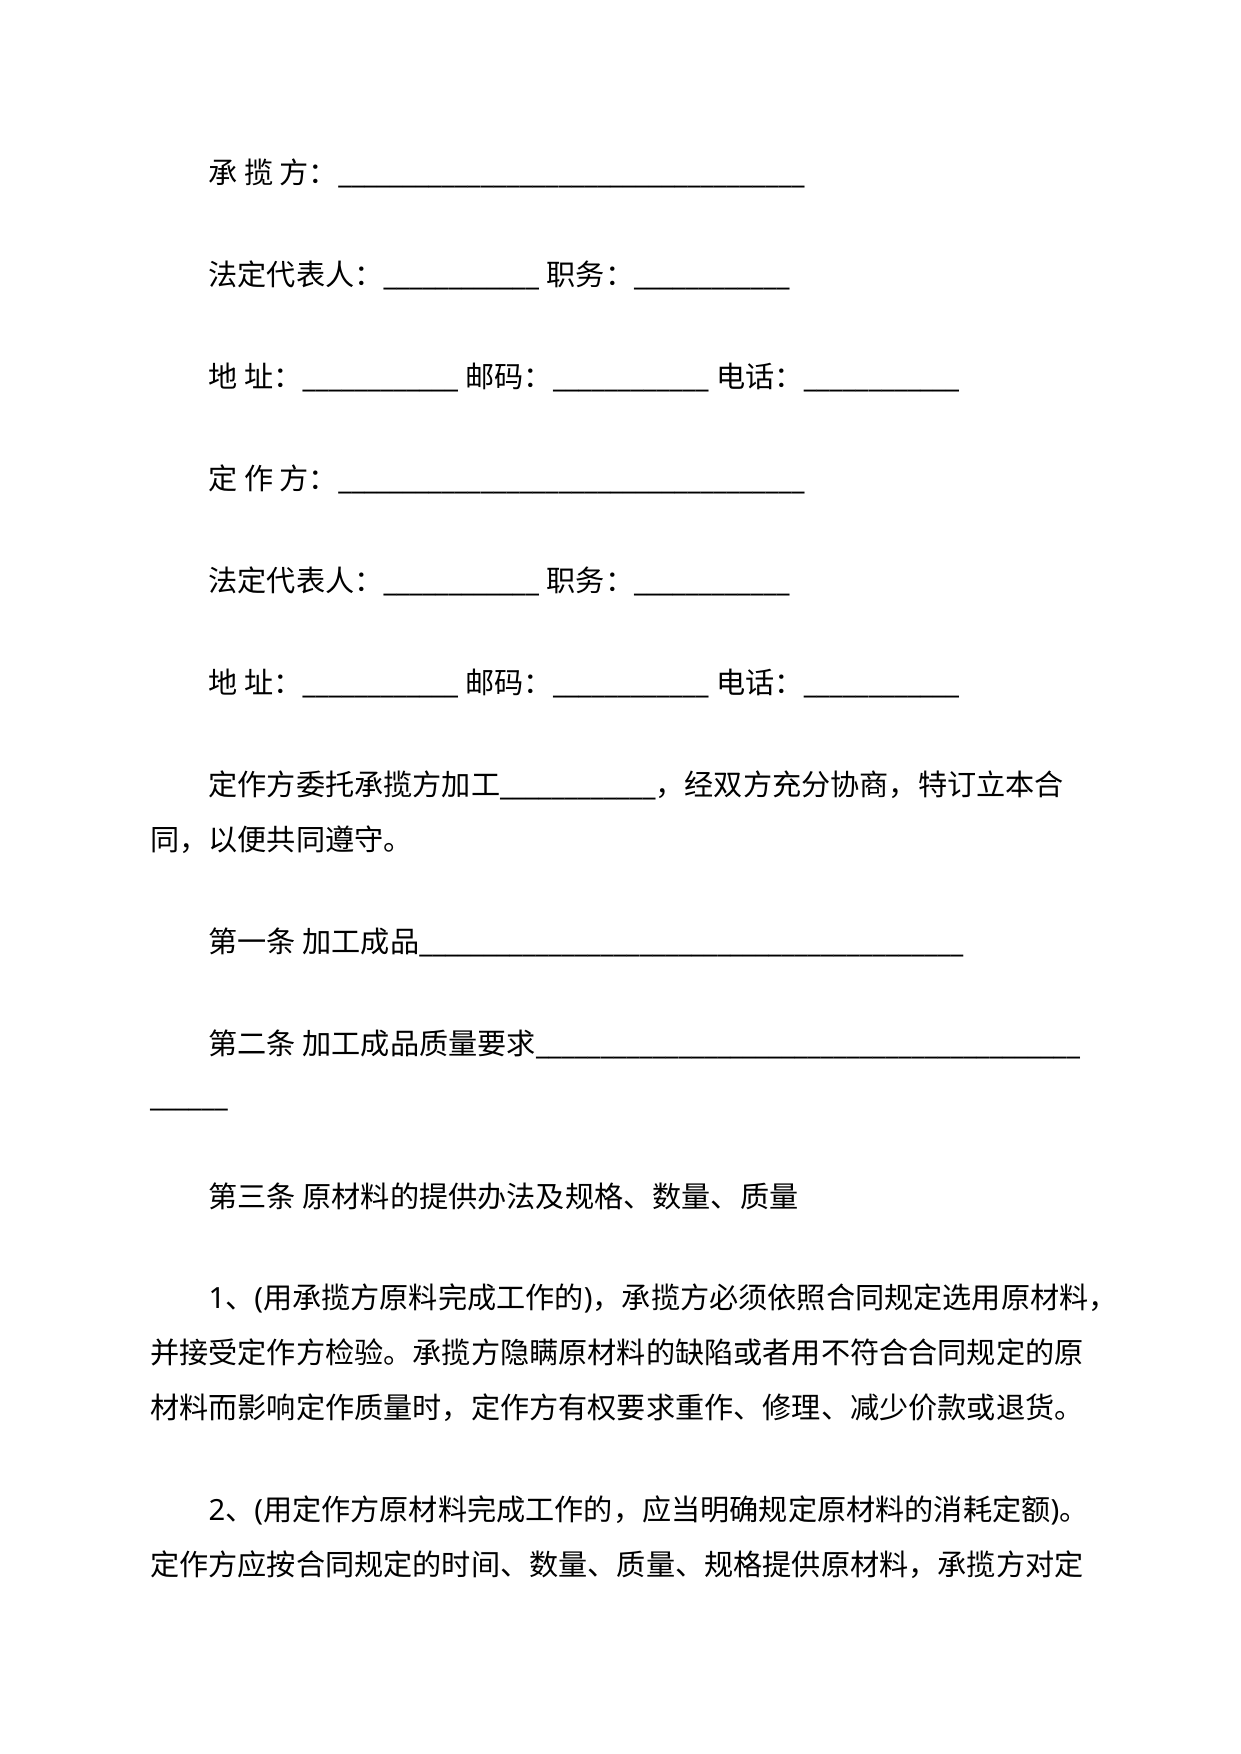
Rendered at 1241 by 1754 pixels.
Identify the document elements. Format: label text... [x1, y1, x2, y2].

text 地 址：____________ 邮码：____________ 电话：____________ [150, 354, 1090, 396]
text 1、(用承揽方原料完成工作的)，承揽方必须依照合同规定选用原材料，并接受定作方检验。承揽方隐瞒原材料的缺陷或者用不符合合同规定的原材料而影响定作质量时，定作方有权要求重作、修理、减少价款或退货。 [150, 1275, 1090, 1427]
text 定作方委托承揽方加工____________，经双方充分协商，特订立本合同，以便共同遵守。 [150, 762, 1090, 859]
text 第三条 原材料的提供办法及规格、数量、质量 [150, 1173, 1090, 1216]
text 第一条 加工成品__________________________________________ [150, 919, 1090, 961]
text 定 作 方：____________________________________ [150, 456, 1090, 498]
text 法定代表人：____________ 职务：____________ [150, 252, 1090, 294]
text 地 址：____________ 邮码：____________ 电话：____________ [150, 660, 1090, 702]
text 法定代表人：____________ 职务：____________ [150, 558, 1090, 600]
text 第二条 加工成品质量要求________________________________________________ [150, 1021, 1090, 1114]
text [150, 1487, 1090, 1584]
text 承 揽 方：____________________________________ [150, 150, 1090, 192]
